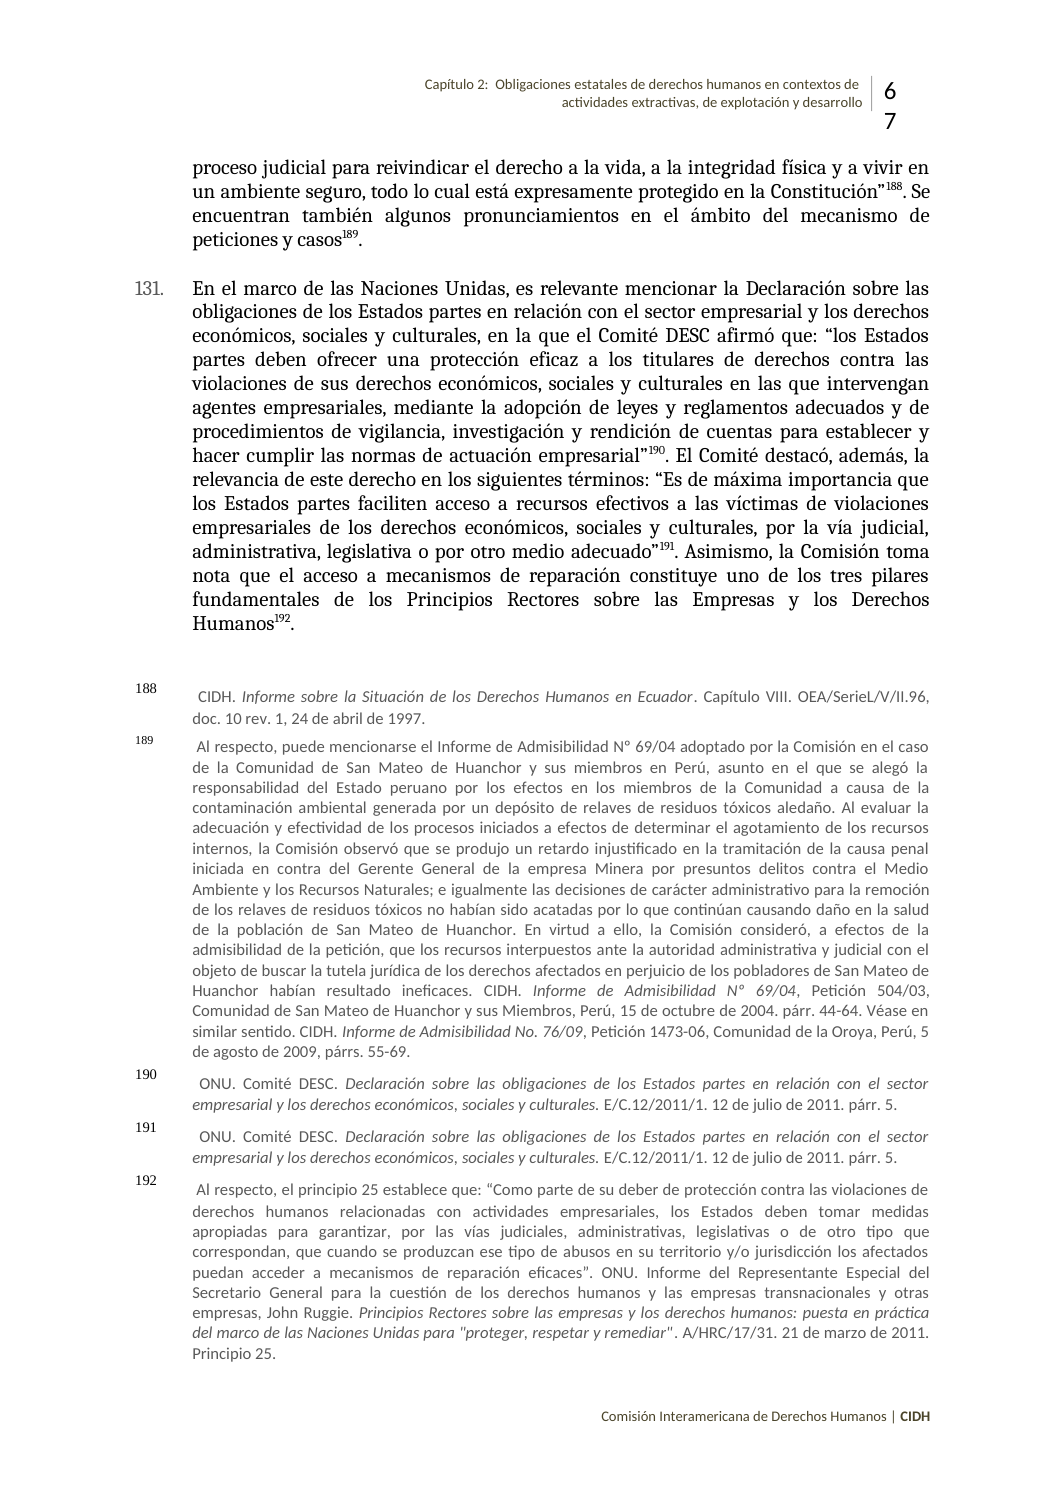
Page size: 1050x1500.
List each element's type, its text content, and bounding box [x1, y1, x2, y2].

text En el marco de las Naciones Unidas, es relevante mencionar la Declaración sobre las obligaciones de los Estados partes en relación con el sector empresarial y los derechos económicos, sociales y culturales, en la que el Comité DESC afirmó que: “los Estados partes deben ofrecer una protección eficaz a los titulares de derechos contra las violaciones de sus derechos económicos, sociales y culturales en las que intervengan agentes empresariales, mediante la adopción de leyes y reglamentos adecuados y de procedimientos de vigilancia, investigación y rendición de cuentas para establecer y hacer cumplir las normas de actuación empresarial”. El Comité destacó, además, la relevancia de este derecho en los siguientes términos: “Es de máxima importancia que los Estados partes faciliten acceso a recursos efectivos a las víctimas de violaciones empresariales de los derechos económicos, sociales y culturales, por la vía judicial, administrativa, legislativa o por otro medio adecuado”. Asimismo, la Comisión toma nota que el acceso a mecanismos de reparación constituye uno de los tres pilares fundamentales de los Principios Rectores sobre las Empresas y los Derechos Humanos. [135, 276, 930, 636]
